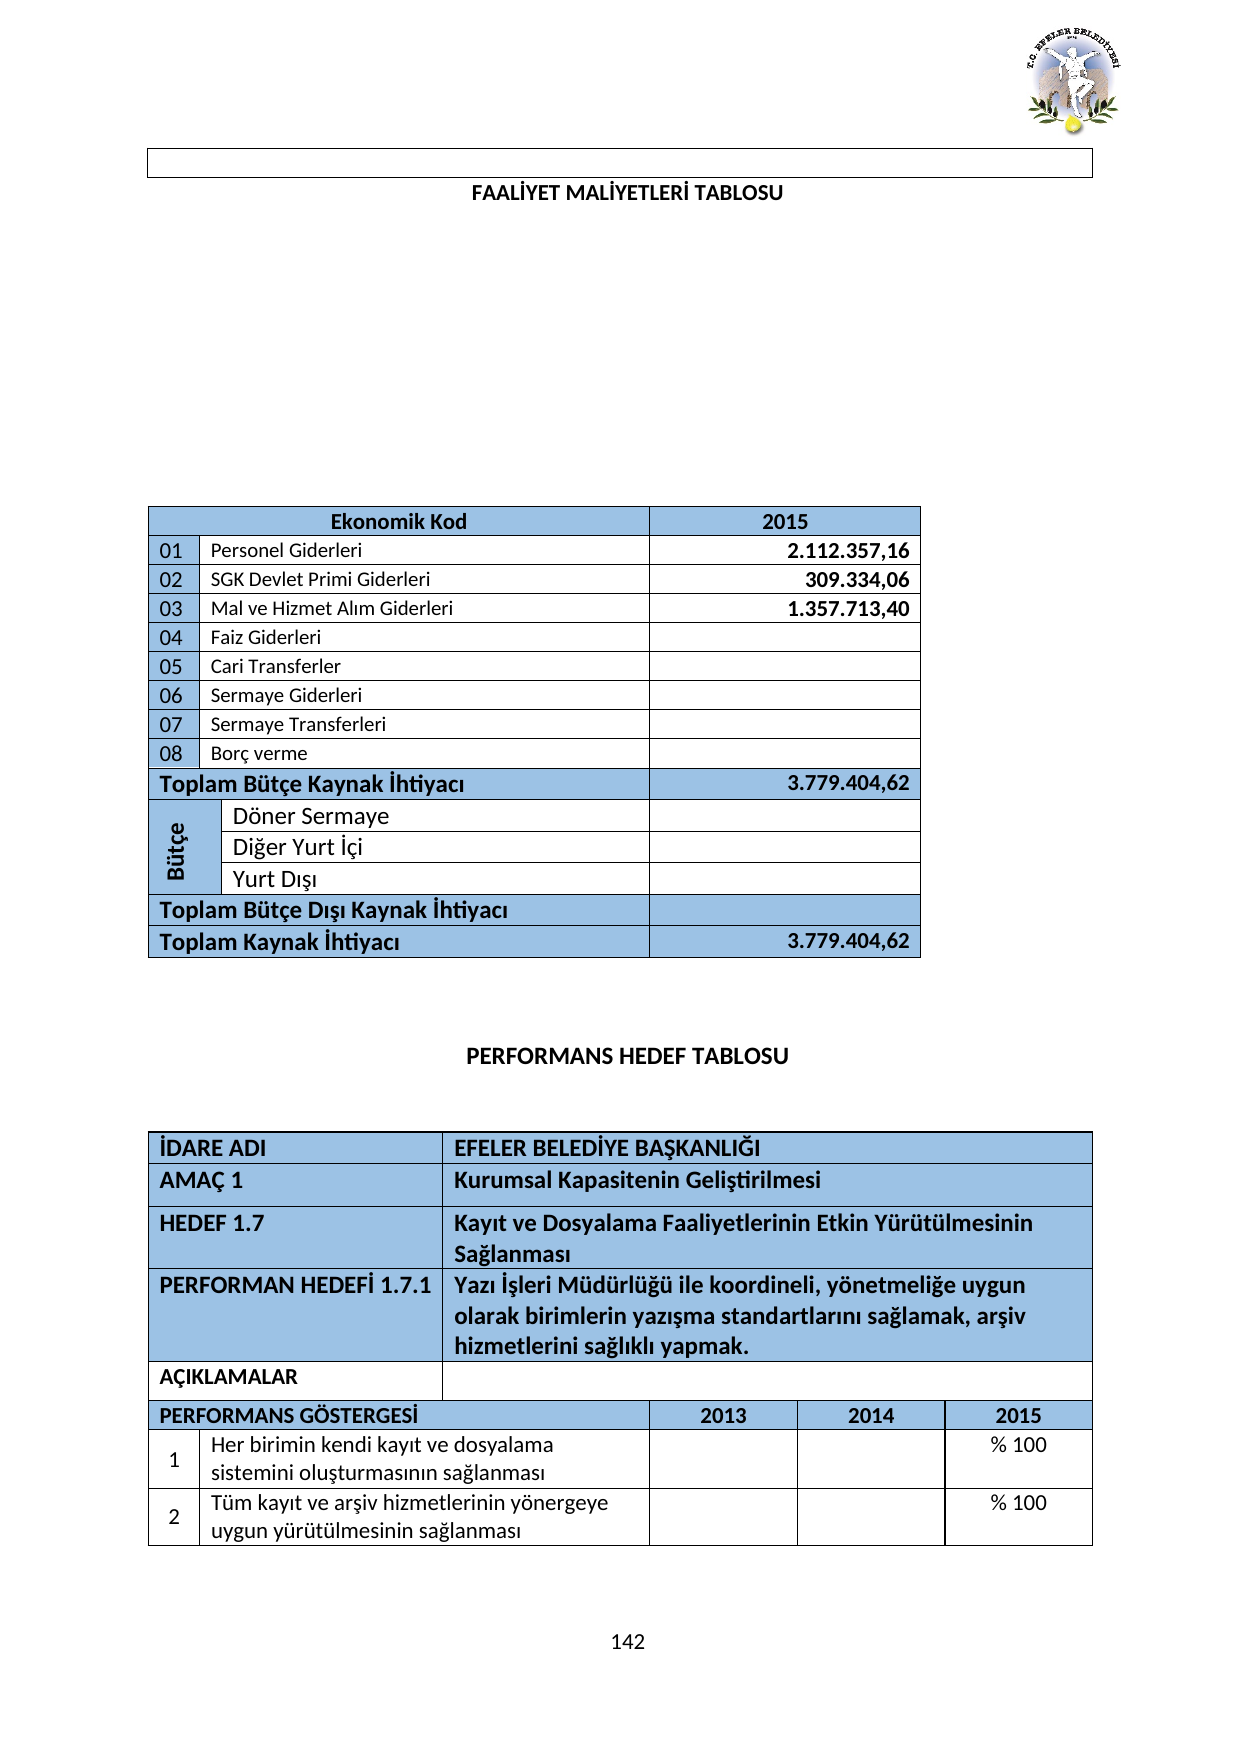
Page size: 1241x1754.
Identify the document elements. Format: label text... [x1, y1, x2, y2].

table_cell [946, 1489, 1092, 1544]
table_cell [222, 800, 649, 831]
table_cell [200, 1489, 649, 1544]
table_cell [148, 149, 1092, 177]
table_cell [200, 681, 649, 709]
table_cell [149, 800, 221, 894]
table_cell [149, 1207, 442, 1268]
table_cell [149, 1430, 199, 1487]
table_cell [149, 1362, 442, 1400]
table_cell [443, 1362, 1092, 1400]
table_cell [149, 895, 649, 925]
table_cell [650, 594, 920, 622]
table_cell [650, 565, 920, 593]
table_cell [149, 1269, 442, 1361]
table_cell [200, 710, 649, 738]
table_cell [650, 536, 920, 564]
text PERFORMANS HEDEF TABLOSU [148, 1041, 1107, 1071]
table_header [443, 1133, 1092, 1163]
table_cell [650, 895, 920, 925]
text FAALİYET MALİYETLERİ TABLOSU [148, 178, 1107, 206]
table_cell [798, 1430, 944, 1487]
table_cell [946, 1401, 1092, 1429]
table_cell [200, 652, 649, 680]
picture [1026, 26, 1121, 139]
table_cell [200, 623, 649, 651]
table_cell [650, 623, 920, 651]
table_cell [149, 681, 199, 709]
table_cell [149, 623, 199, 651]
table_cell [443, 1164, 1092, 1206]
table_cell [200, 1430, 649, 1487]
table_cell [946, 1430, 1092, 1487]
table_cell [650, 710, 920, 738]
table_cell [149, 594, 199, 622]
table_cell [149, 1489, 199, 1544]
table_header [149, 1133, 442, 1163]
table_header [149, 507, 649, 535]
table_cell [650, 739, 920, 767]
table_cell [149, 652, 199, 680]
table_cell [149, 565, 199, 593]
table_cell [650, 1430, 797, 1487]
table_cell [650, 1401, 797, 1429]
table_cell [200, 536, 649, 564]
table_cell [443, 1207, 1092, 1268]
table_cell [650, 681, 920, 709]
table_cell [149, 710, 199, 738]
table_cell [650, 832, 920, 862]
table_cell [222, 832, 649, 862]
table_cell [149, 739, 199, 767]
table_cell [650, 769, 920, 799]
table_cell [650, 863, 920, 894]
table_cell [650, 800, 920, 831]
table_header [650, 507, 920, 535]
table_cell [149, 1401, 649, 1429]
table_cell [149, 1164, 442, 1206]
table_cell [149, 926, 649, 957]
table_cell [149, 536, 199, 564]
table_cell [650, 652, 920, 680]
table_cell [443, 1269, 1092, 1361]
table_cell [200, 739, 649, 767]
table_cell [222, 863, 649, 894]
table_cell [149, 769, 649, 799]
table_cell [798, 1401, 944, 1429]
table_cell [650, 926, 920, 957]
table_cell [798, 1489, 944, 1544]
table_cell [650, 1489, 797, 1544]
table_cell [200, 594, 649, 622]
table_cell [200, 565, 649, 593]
